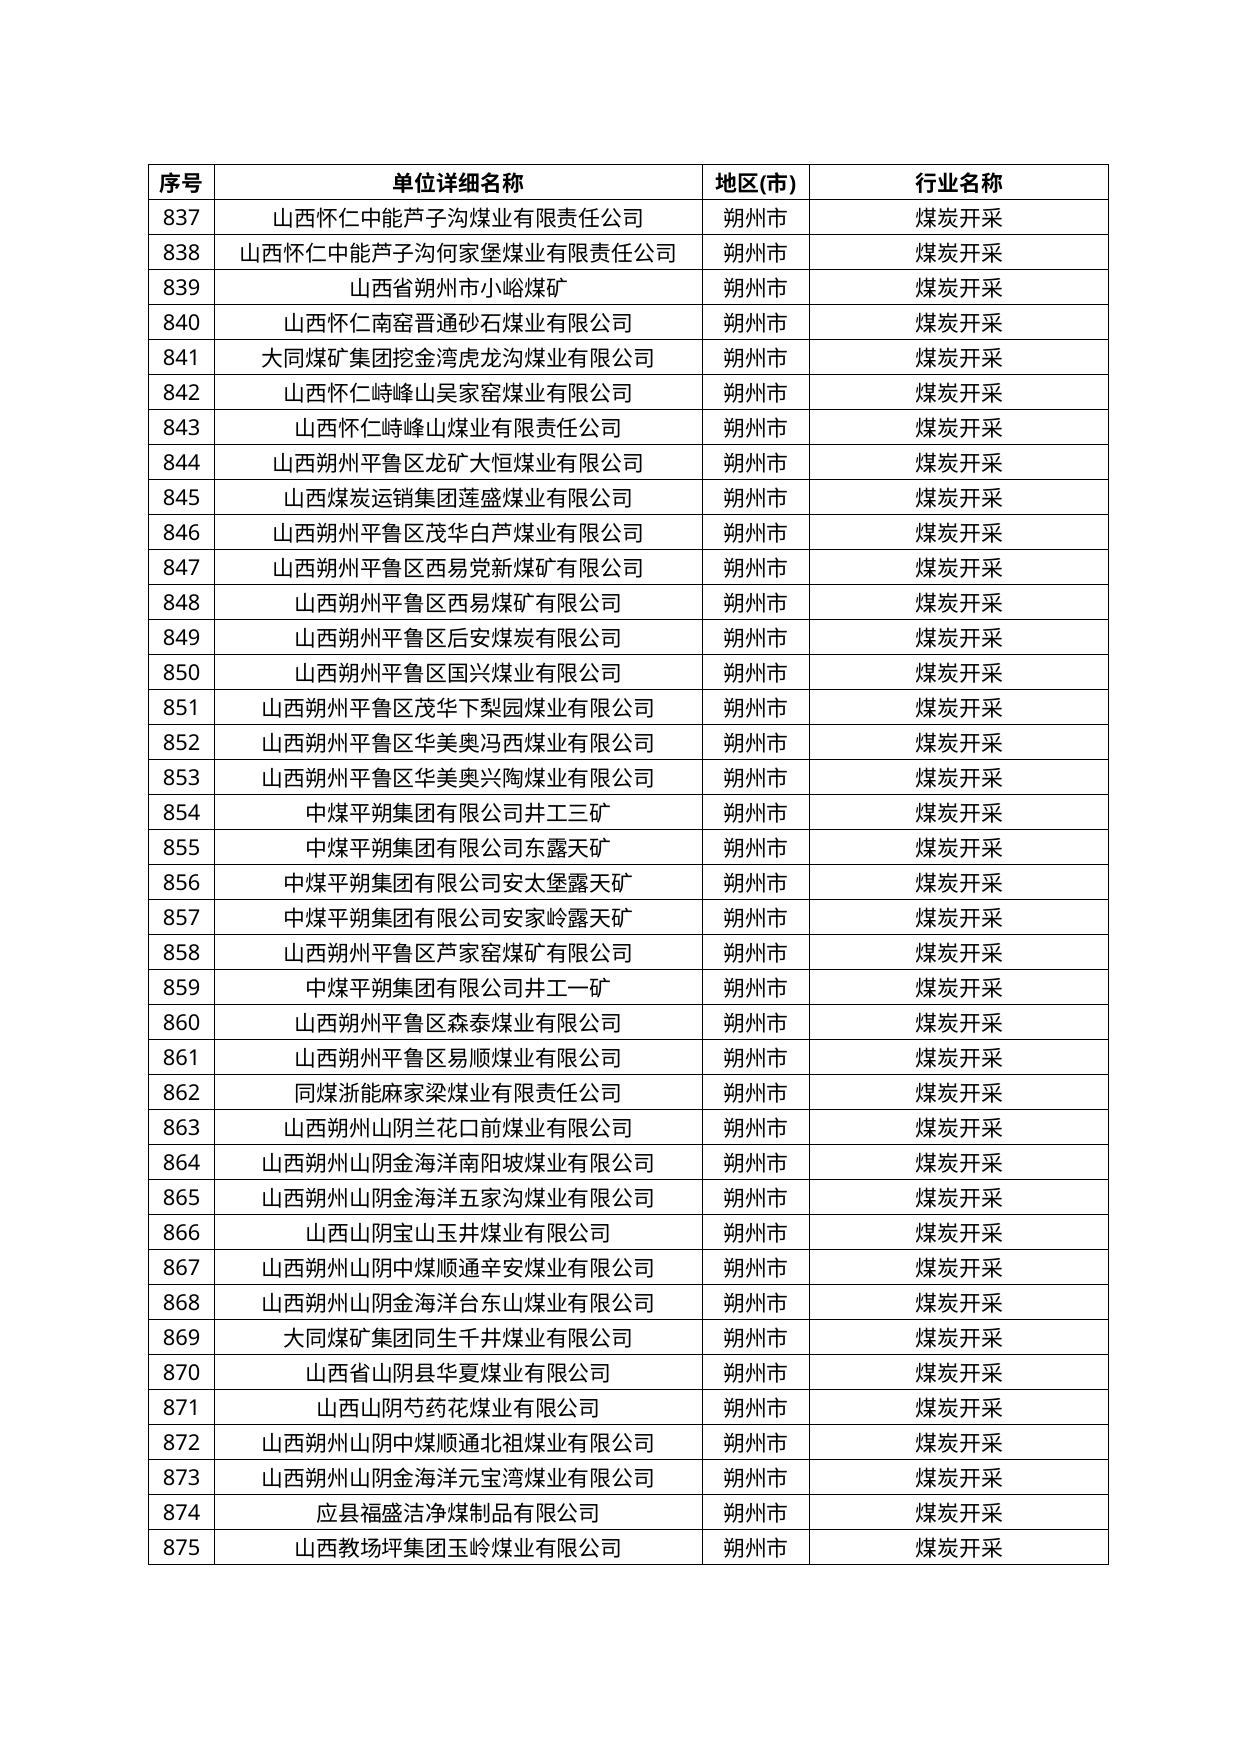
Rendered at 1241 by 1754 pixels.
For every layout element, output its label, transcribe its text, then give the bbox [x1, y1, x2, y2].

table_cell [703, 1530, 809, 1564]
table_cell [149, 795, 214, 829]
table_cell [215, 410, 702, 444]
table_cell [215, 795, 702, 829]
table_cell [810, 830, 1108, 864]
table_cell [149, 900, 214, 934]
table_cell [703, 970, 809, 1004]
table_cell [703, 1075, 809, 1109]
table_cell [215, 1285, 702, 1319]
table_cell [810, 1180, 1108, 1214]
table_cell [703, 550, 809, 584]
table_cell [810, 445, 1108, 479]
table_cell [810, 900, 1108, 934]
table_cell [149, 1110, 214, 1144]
table_header 地区(市) [703, 165, 809, 199]
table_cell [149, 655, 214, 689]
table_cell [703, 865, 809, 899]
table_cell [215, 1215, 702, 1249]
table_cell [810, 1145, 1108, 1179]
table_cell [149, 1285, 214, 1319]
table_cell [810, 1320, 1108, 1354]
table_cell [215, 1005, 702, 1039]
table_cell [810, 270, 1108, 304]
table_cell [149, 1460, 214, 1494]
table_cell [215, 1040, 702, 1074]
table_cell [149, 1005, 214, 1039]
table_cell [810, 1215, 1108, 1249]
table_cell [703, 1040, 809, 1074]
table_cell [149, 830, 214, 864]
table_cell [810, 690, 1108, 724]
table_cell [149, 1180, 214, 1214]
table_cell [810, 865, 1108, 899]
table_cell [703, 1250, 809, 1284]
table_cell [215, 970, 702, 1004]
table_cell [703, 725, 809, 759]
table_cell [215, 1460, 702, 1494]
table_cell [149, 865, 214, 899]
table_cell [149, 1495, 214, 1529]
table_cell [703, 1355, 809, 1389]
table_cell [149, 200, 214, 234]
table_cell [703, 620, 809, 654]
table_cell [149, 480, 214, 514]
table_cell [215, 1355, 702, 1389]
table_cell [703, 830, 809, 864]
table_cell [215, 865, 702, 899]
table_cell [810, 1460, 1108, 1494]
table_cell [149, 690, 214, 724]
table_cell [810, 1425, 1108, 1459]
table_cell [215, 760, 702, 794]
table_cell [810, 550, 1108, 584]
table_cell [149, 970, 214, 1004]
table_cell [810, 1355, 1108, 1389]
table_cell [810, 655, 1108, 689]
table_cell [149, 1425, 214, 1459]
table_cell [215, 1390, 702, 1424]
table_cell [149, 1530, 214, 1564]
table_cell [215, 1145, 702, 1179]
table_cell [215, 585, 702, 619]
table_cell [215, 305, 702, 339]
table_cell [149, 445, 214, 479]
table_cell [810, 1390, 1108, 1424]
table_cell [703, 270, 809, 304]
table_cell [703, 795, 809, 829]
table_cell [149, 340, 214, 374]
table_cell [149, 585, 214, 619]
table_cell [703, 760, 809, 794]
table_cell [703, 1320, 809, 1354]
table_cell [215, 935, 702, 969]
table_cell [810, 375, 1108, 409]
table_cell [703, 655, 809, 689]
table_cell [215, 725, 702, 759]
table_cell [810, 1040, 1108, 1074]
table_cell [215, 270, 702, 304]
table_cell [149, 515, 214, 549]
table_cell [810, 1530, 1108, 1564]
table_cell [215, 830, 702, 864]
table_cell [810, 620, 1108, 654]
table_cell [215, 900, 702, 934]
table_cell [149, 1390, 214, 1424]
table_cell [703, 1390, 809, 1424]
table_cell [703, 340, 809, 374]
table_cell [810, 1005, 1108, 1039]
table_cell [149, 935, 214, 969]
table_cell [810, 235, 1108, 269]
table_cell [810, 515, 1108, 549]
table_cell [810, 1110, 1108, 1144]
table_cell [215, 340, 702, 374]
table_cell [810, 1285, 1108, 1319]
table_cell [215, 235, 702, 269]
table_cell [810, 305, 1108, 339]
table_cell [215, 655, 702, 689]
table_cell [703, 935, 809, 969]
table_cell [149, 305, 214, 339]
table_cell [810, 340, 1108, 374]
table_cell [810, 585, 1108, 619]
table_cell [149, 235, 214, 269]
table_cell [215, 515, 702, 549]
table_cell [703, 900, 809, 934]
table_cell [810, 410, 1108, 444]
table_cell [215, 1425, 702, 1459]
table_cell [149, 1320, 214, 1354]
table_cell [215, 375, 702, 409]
table_header 单位详细名称 [215, 165, 702, 199]
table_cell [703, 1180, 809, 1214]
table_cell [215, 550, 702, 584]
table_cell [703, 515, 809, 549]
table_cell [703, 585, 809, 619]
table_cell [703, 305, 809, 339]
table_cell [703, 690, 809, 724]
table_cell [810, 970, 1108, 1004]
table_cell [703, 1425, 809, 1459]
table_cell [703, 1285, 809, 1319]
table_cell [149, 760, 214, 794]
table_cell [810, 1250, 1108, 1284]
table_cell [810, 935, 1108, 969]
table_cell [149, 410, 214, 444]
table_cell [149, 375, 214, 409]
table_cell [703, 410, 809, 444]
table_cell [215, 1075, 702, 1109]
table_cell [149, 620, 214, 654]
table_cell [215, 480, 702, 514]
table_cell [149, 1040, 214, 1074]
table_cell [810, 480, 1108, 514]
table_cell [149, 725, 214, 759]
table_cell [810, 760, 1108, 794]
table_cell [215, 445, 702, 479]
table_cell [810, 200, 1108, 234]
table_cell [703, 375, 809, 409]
table_header 序号 [149, 165, 214, 199]
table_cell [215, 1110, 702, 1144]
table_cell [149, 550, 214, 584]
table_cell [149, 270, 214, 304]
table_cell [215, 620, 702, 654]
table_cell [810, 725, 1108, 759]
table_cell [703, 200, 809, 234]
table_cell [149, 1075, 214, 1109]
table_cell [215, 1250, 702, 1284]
table_header 行业名称 [810, 165, 1108, 199]
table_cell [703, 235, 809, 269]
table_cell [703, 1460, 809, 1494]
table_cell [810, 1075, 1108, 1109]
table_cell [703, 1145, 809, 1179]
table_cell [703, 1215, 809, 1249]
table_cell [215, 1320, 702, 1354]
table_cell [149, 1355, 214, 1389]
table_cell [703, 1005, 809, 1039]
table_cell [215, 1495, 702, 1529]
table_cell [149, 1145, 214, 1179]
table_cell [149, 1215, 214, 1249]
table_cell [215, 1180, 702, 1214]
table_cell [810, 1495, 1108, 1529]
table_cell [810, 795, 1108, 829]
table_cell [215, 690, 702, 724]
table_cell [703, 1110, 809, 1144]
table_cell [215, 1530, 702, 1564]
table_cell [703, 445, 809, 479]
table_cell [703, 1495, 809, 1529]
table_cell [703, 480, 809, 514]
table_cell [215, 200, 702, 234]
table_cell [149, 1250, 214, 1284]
